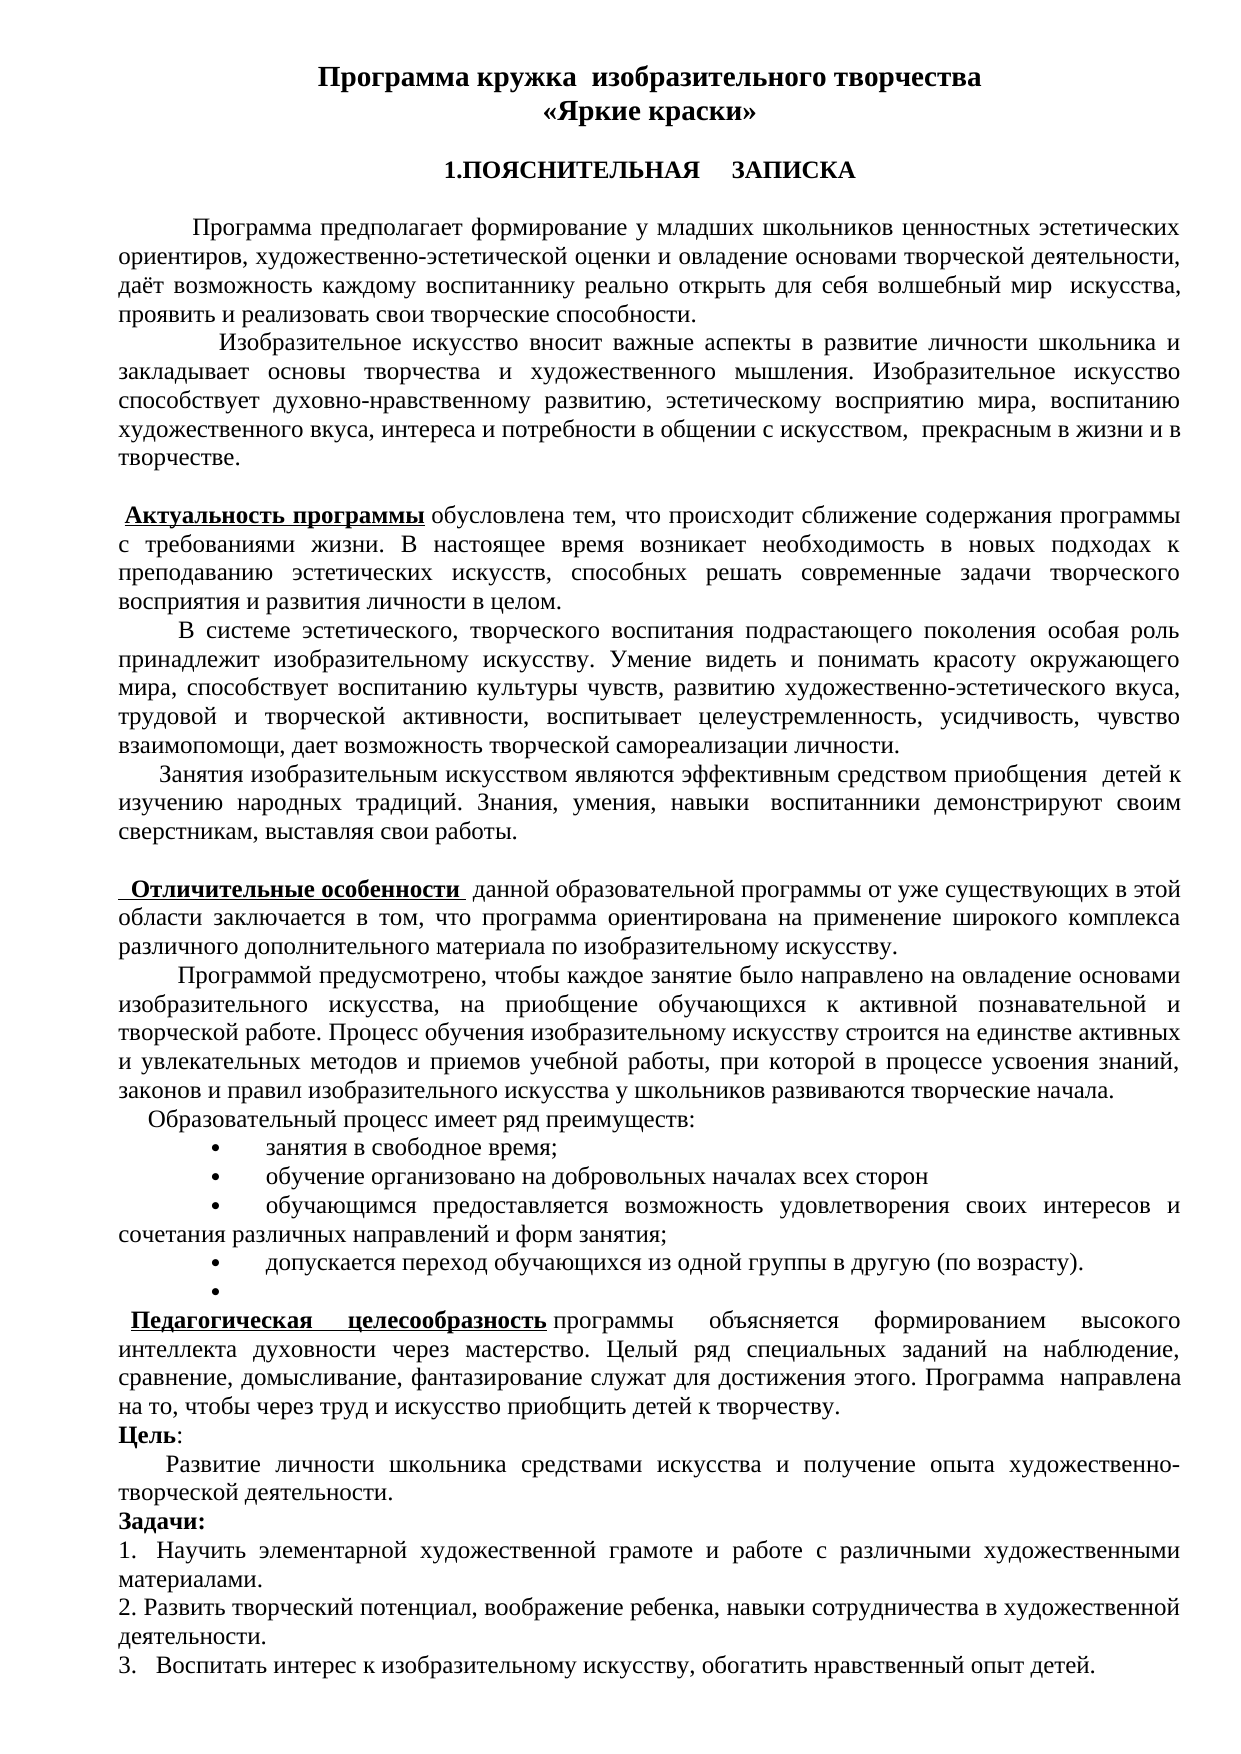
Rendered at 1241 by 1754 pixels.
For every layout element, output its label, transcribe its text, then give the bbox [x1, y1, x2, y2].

text Цель: [118, 1420, 1181, 1449]
text Развитие личности школьника средствами искусства и получение опыта художественно-творческой деятельности. [118, 1449, 1181, 1506]
text 1.ПОЯСНИТЕЛЬНАЯ ЗАПИСКА [118, 155, 1181, 184]
list обучающимся предоставляется возможность удовлетворения своих интересов и сочетания различных направлений и форм занятия; [118, 1190, 1181, 1247]
text Занятия изобразительным искусством являются эффективным средством приобщения детей к изучению народных традиций. Знания, умения, навыки воспитанники демонстрируют своим сверстникам, выставляя свои работы. [118, 759, 1181, 845]
list обучение организовано на добровольных началах всех сторон [118, 1161, 1181, 1190]
text 3. Воспитать интерес к изобразительному искусству, обогатить нравственный опыт детей. [118, 1650, 1181, 1679]
text Актуальность программы обусловлена тем, что происходит сближение содержания программы с требованиями жизни. В настоящее время возникает необходимость в новых подходах к преподаванию эстетических искусств, способных решать современные задачи творческого восприятия и развития личности в целом. [118, 500, 1181, 615]
text Программа кружка изобразительного творчества [118, 59, 1181, 93]
list допускается переход обучающихся из одной группы в другую (по возрасту). [118, 1247, 1181, 1276]
text Образовательный процесс имеет ряд преимуществ: [148, 1104, 1181, 1132]
text «Яркие краски» [118, 93, 1181, 126]
text 2. Развить творческий потенциал, воображение ребенка, навыки сотрудничества в художественной деятельности. [118, 1592, 1181, 1650]
text Программа предполагает формирование у младших школьников ценностных эстетических ориентиров, художественно-эстетической оценки и овладение основами творческой деятельности, даёт возможность каждому воспитаннику реально открыть для себя волшебный мир искусства, проявить и реализовать свои творческие способности. [118, 212, 1181, 327]
text 1. Научить элементарной художественной грамоте и работе с различными художественными материалами. [118, 1535, 1181, 1592]
text Педагогическая целесообразность программы объясняется формированием высокого интеллекта духовности через мастерство. Целый ряд специальных заданий на наблюдение, сравнение, домысливание, фантазирование служат для достижения этого. Программа направлена на то, чтобы через труд и искусство приобщить детей к творчеству. [118, 1305, 1181, 1420]
text В системе эстетического, творческого воспитания подрастающего поколения особая роль принадлежит изобразительному искусству. Умение видеть и понимать красоту окружающего мира, способствует воспитанию культуры чувств, развитию художественно-эстетического вкуса, трудовой и творческой активности, воспитывает целеустремленность, усидчивость, чувство взаимопомощи, дает возможность творческой самореализации личности. [118, 615, 1181, 759]
text Задачи: [118, 1506, 1181, 1535]
text Изобразительное искусство вносит важные аспекты в развитие личности школьника и закладывает основы творчества и художественного мышления. Изобразительное искусство способствует духовно-нравственному развитию, эстетическому восприятию мира, воспитанию художественного вкуса, интереса и потребности в общении с искусством, прекрасным в жизни и в творчестве. [118, 327, 1181, 471]
text Отличительные особенности данной образовательной программы от уже существующих в этой области заключается в том, что программа ориентирована на применение широкого комплекса различного дополнительного материала по изобразительному искусству. [118, 874, 1181, 960]
text Программой предусмотрено, чтобы каждое занятие было направлено на овладение основами изобразительного искусства, на приобщение обучающихся к активной познавательной и творческой работе. Процесс обучения изобразительному искусству строится на единстве активных и увлекательных методов и приемов учебной работы, при которой в процессе усвоения знаний, законов и правил изобразительного искусства у школьников развиваются творческие начала. [118, 960, 1181, 1104]
list занятия в свободное время; [118, 1132, 1181, 1161]
